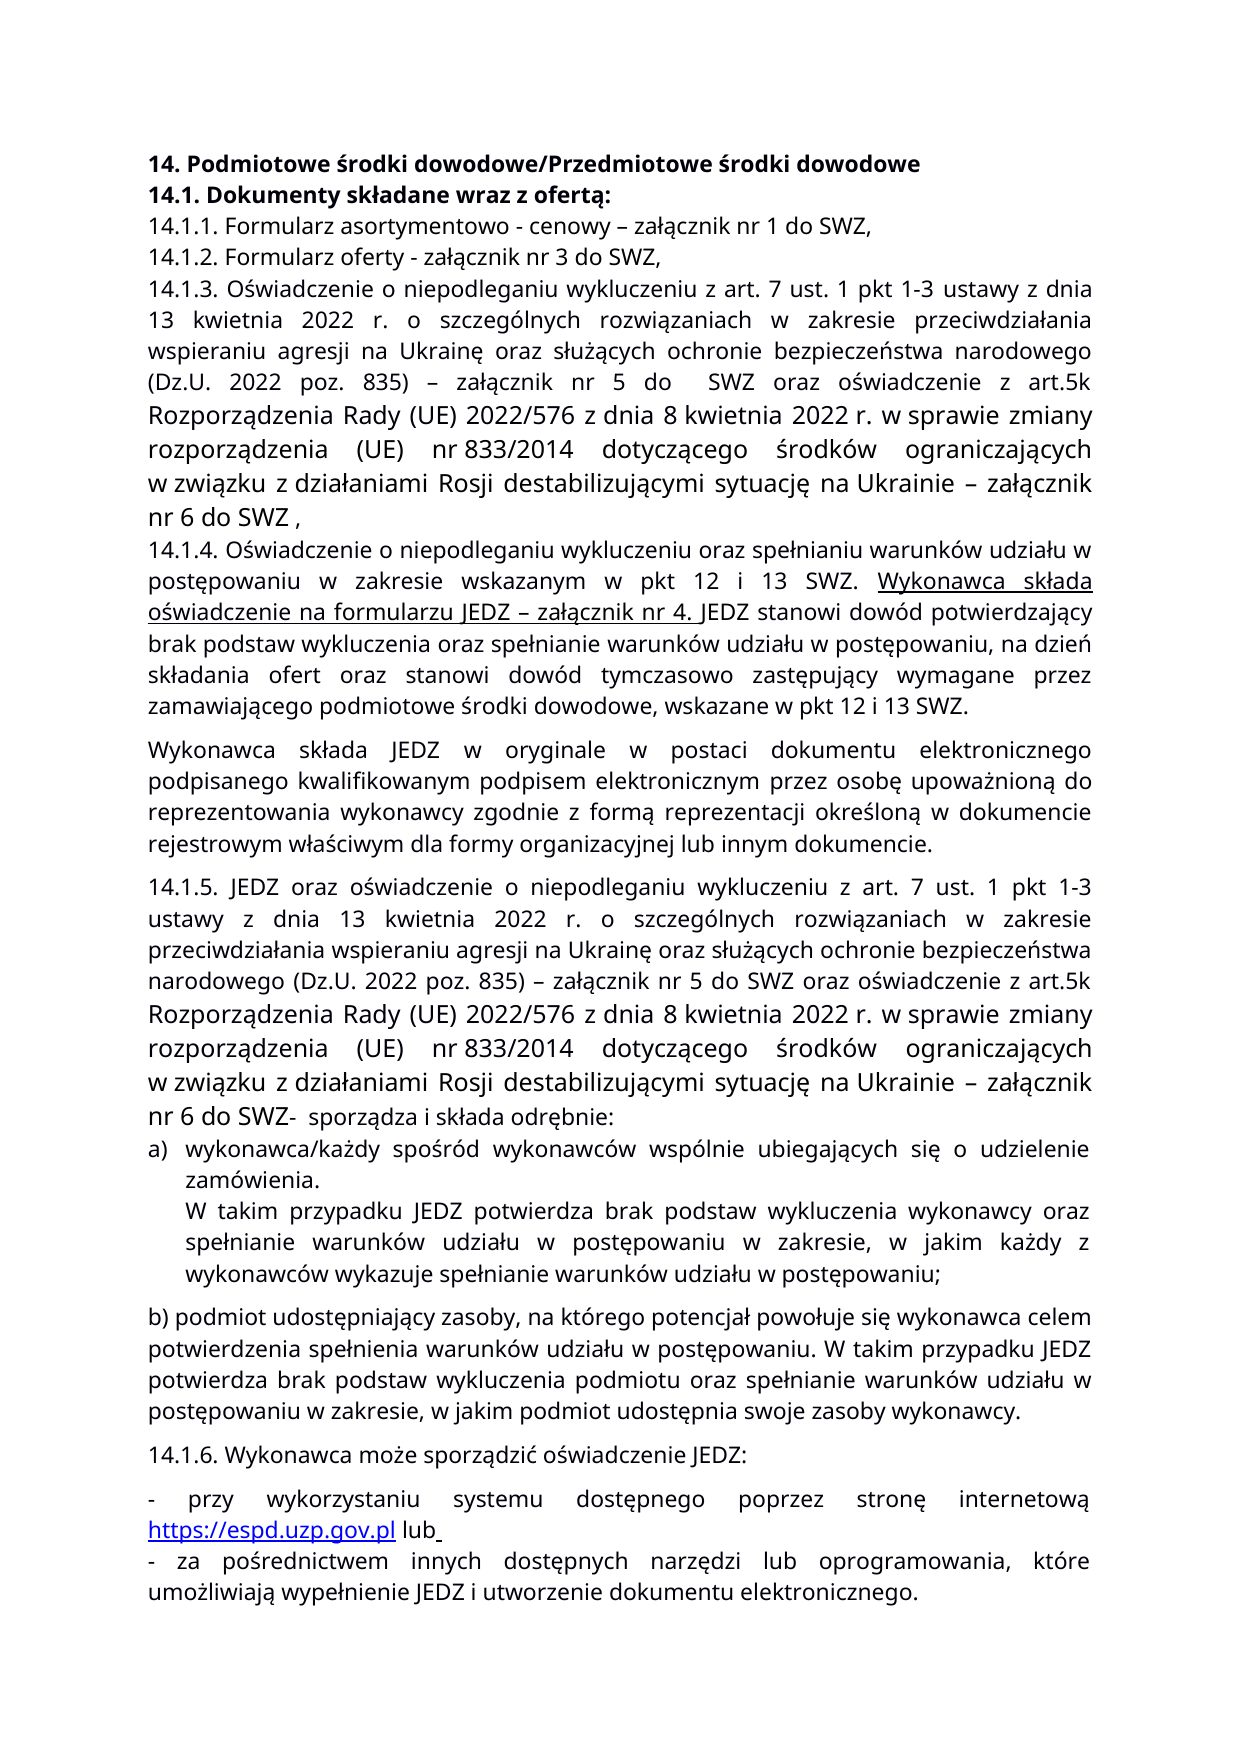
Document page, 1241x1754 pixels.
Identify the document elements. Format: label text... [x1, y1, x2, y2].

text 14.1.1. Formularz asortymentowo - cenowy – załącznik nr 1 do SWZ, [148, 210, 1093, 241]
text - za pośrednictwem innych dostępnych narzędzi lub oprogramowania, które umożliwiają wypełnienie JEDZ i utworzenie dokumentu elektronicznego. [148, 1545, 1091, 1608]
text Wykonawca składa JEDZ w oryginale w postaci dokumentu elektronicznego podpisanego kwalifikowanym podpisem elektronicznym przez osobę upoważnioną do reprezentowania wykonawcy zgodnie z formą reprezentacji określoną w dokumencie rejestrowym właściwym dla formy organizacyjnej lub innym dokumencie. [148, 734, 1093, 859]
text 14.1.2. Formularz oferty - załącznik nr 3 do SWZ, [148, 241, 1093, 273]
list wykonawca/każdy spośród wykonawców wspólnie ubiegających się o udzielenie zamówienia. W takim przypadku JEDZ potwierdza brak podstaw wykluczenia wykonawcy oraz spełnianie warunków udziału w postępowaniu w zakresie, w jakim każdy z wykonawców wykazuje spełnianie warunków udziału w postępowaniu; [148, 1133, 1091, 1289]
text 14.1.5. JEDZ oraz oświadczenie o niepodleganiu wykluczeniu z art. 7 ust. 1 pkt 1-3 ustawy z dnia 13 kwietnia 2022 r. o szczególnych rozwiązaniach w zakresie przeciwdziałania wspieraniu agresji na Ukrainę oraz służących ochronie bezpieczeństwa narodowego (Dz.U. 2022 poz. 835) – załącznik nr 5 do SWZ oraz oświadczenie z art.5k Rozporządzenia Rady (UE) 2022/576 z dnia 8 kwietnia 2022 r. w sprawie zmiany rozporządzenia (UE) nr 833/2014 dotyczącego środków ograniczających w związku z działaniami Rosji destabilizującymi sytuację na Ukrainie – załącznik nr 6 do SWZ- sporządza i składa odrębnie: [148, 871, 1093, 1133]
text 14.1.6. Wykonawca może sporządzić oświadczenie JEDZ: [148, 1439, 1093, 1470]
text 14.1. Dokumenty składane wraz z ofertą: [148, 179, 1093, 210]
text b) podmiot udostępniający zasoby, na którego potencjał powołuje się wykonawca celem potwierdzenia spełnienia warunków udziału w postępowaniu. W takim przypadku JEDZ potwierdza brak podstaw wykluczenia podmiotu oraz spełnianie warunków udziału w postępowaniu w zakresie, w jakim podmiot udostępnia swoje zasoby wykonawcy. [148, 1301, 1093, 1426]
text 14. Podmiotowe środki dowodowe/Przedmiotowe środki dowodowe [148, 148, 1093, 179]
text 14.1.4. Oświadczenie o niepodleganiu wykluczeniu oraz spełnianiu warunków udziału w postępowaniu w zakresie wskazanym w pkt 12 i 13 SWZ. Wykonawca składa oświadczenie na formularzu JEDZ – załącznik nr 4. JEDZ stanowi dowód potwierdzający brak podstaw wykluczenia oraz spełnianie warunków udziału w postępowaniu, na dzień składania ofert oraz stanowi dowód tymczasowo zastępujący wymagane przez zamawiającego podmiotowe środki dowodowe, wskazane w pkt 12 i 13 SWZ. [148, 534, 1093, 721]
text - przy wykorzystaniu systemu dostępnego poprzez stronę internetową https://espd.uzp.gov.pl lub [148, 1483, 1091, 1545]
text 14.1.3. Oświadczenie o niepodleganiu wykluczeniu z art. 7 ust. 1 pkt 1-3 ustawy z dnia 13 kwietnia 2022 r. o szczególnych rozwiązaniach w zakresie przeciwdziałania wspieraniu agresji na Ukrainę oraz służących ochronie bezpieczeństwa narodowego (Dz.U. 2022 poz. 835) – załącznik nr 5 do SWZ oraz oświadczenie z art.5k Rozporządzenia Rady (UE) 2022/576 z dnia 8 kwietnia 2022 r. w sprawie zmiany rozporządzenia (UE) nr 833/2014 dotyczącego środków ograniczających w związku z działaniami Rosji destabilizującymi sytuację na Ukrainie – załącznik nr 6 do SWZ , [148, 273, 1093, 534]
